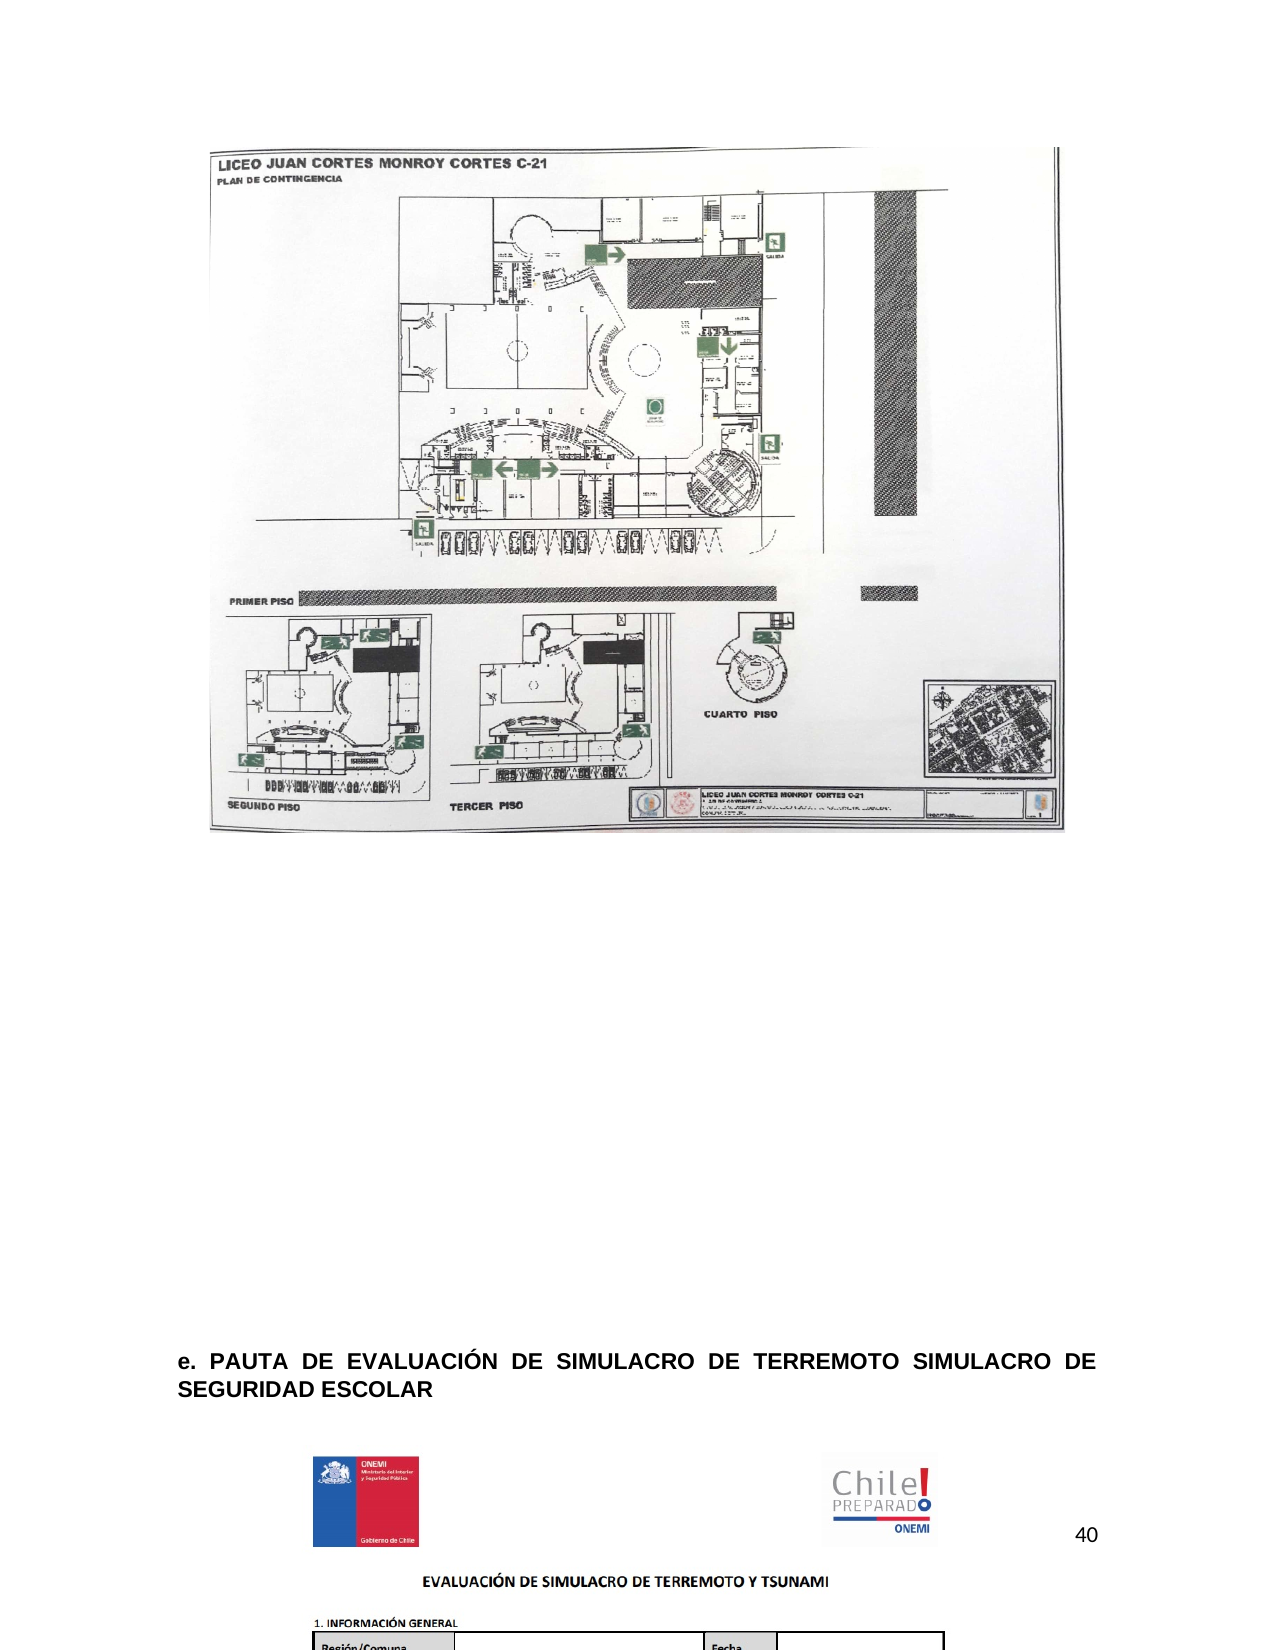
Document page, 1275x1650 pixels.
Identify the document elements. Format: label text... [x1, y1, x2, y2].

picture [301, 1445, 959, 1650]
picture [209, 147, 1066, 833]
text e. PAUTA DE EVALUACIÓN DE SIMULACRO DE TERREMOTO SIMULACRO DE SEGURIDAD ESCOLAR [177, 1348, 1098, 1403]
